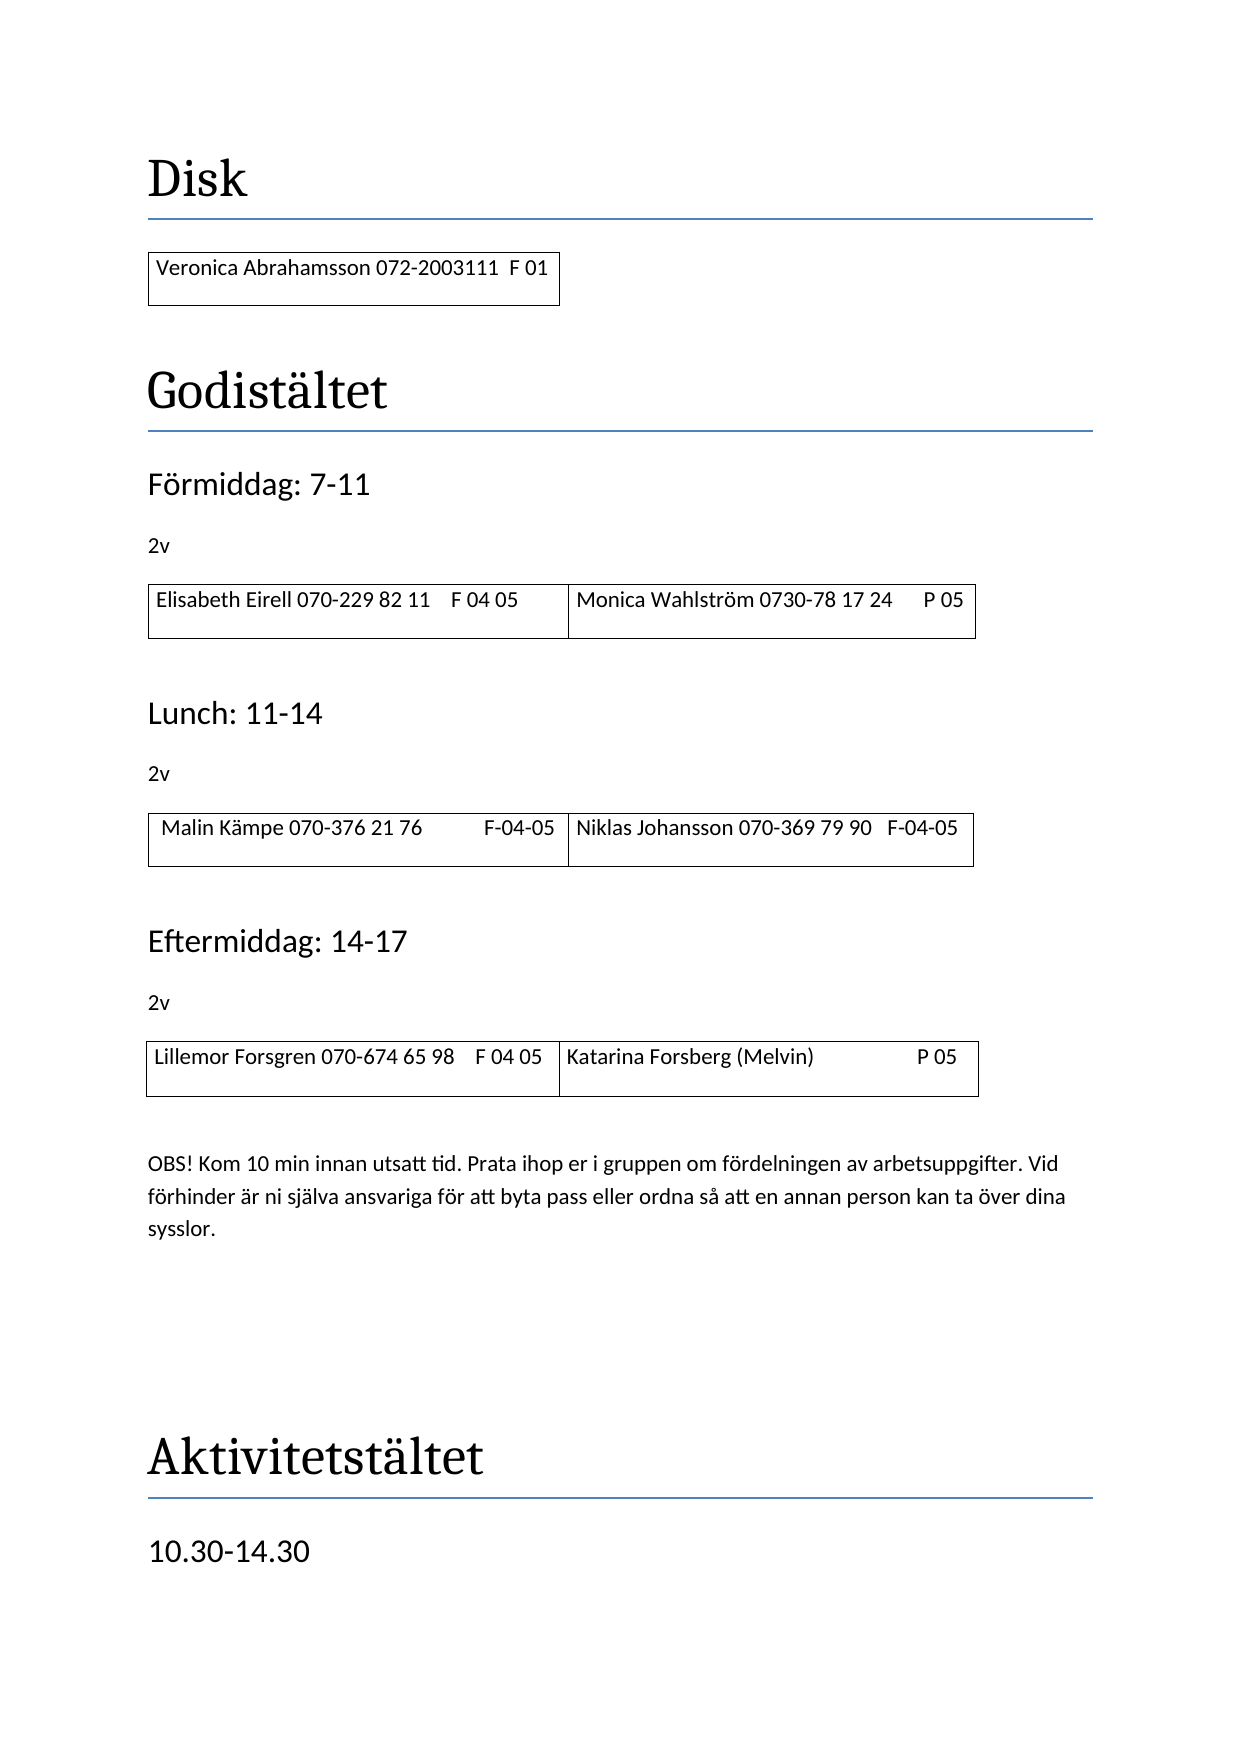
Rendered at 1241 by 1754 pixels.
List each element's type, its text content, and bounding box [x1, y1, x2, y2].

table_header Niklas Johansson 070-369 79 90 F-04-05 [569, 814, 973, 866]
title Disk [148, 148, 1093, 218]
text Lunch: 11-14 [148, 692, 1093, 732]
text Eftermiddag: 14-17 [148, 920, 1093, 961]
title Aktivitetstältet [148, 1426, 1093, 1497]
table_header Lillemor Forsgren 070-674 65 98 F 04 05 [147, 1042, 559, 1096]
text 2v [148, 759, 1093, 787]
table_header Katarina Forsberg (Melvin) P 05 [560, 1042, 978, 1096]
text Förmiddag: 7-11 [148, 463, 1093, 504]
table_header Monica Wahlström 0730-78 17 24 P 05 [569, 585, 975, 638]
table_header Veronica Abrahamsson 072-2003111 F 01 [149, 253, 559, 305]
table_header Malin Kämpe 070-376 21 76 F-04-05 [149, 814, 568, 866]
text 10.30-14.30 [148, 1530, 1093, 1571]
table_header Elisabeth Eirell 070-229 82 11 F 04 05 [149, 585, 568, 638]
title Godistältet [148, 359, 1093, 430]
text OBS! Kom 10 min innan utsatt tid. Prata ihop er i gruppen om fördelningen av arbetsuppgifter. Vid förhinder är ni själva ansvariga för att byta pass eller ordna så att en annan person kan ta över dina sysslor. [148, 1149, 1093, 1242]
text 2v [148, 531, 1093, 559]
text 2v [148, 988, 1093, 1016]
